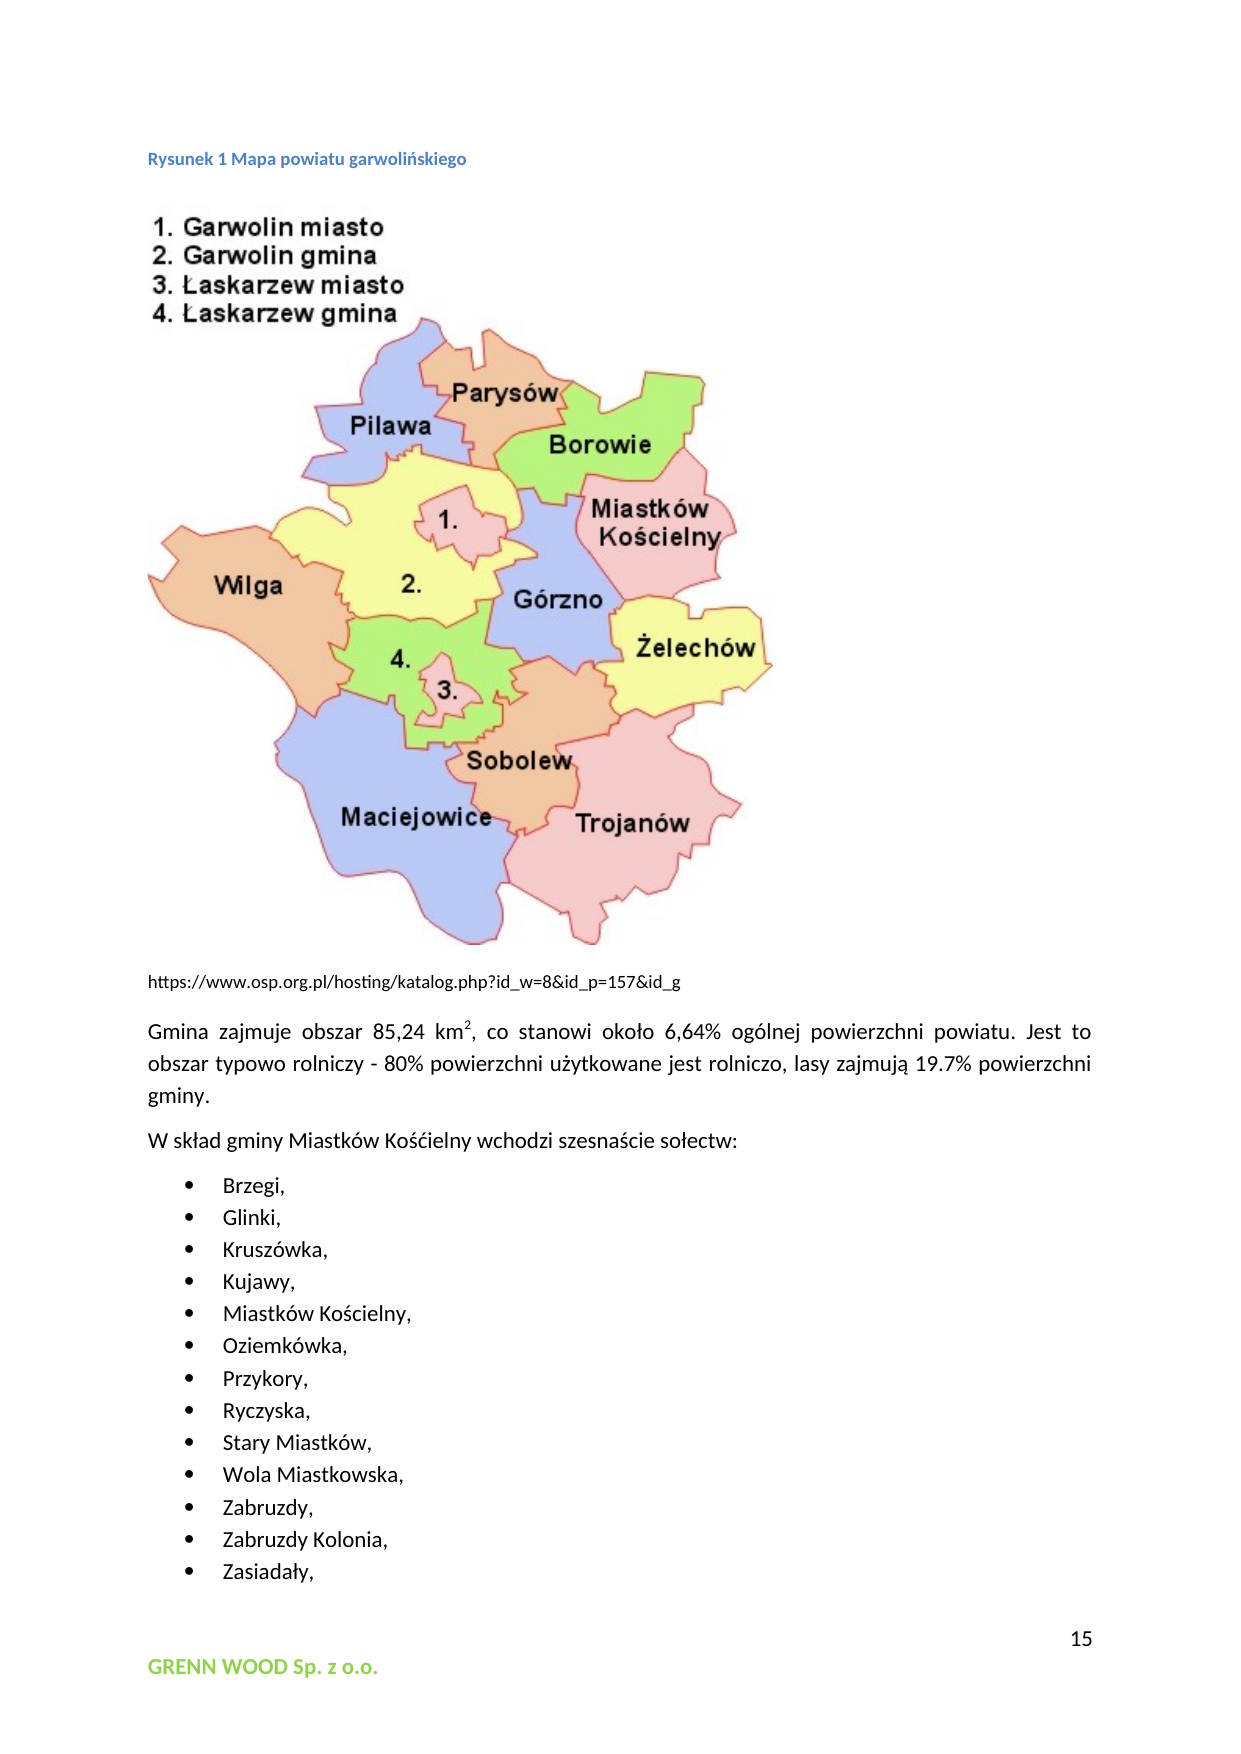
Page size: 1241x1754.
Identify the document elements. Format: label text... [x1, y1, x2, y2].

list Zabruzdy, [185, 1493, 1093, 1521]
list Zasiadały, [185, 1557, 1093, 1585]
list Wola Miastkowska, [185, 1460, 1093, 1488]
list Miastków Kościelny, [185, 1299, 1093, 1327]
list Kruszówka, [185, 1235, 1093, 1263]
text https://www.osp.org.pl/hosting/katalog.php?id_w=8&id_p=157&id_g [148, 970, 1093, 993]
list Glinki, [185, 1203, 1093, 1231]
list Przykory, [185, 1364, 1093, 1392]
list Stary Miastków, [185, 1428, 1093, 1456]
list Oziemkówka, [185, 1332, 1093, 1360]
text Rysunek 1 Mapa powiatu garwolińskiego [148, 148, 1093, 171]
text Gmina zajmuje obszar 85,24 km2, co stanowi około 6,64% ogólnej powierzchni powiatu. Jest to obszar typowo rolniczy - 80% powierzchni użytkowane jest rolniczo, lasy zajmują 19.7% powierzchni gminy. [148, 1017, 1093, 1109]
list Kujawy, [185, 1267, 1093, 1295]
list Ryczyska, [185, 1396, 1093, 1424]
list Brzegi, [185, 1171, 1093, 1199]
picture [147, 194, 773, 945]
list Zabruzdy Kolonia, [185, 1525, 1093, 1553]
text W skład gminy Miastków Kośćielny wchodzi szesnaście sołectw: [148, 1126, 1093, 1154]
